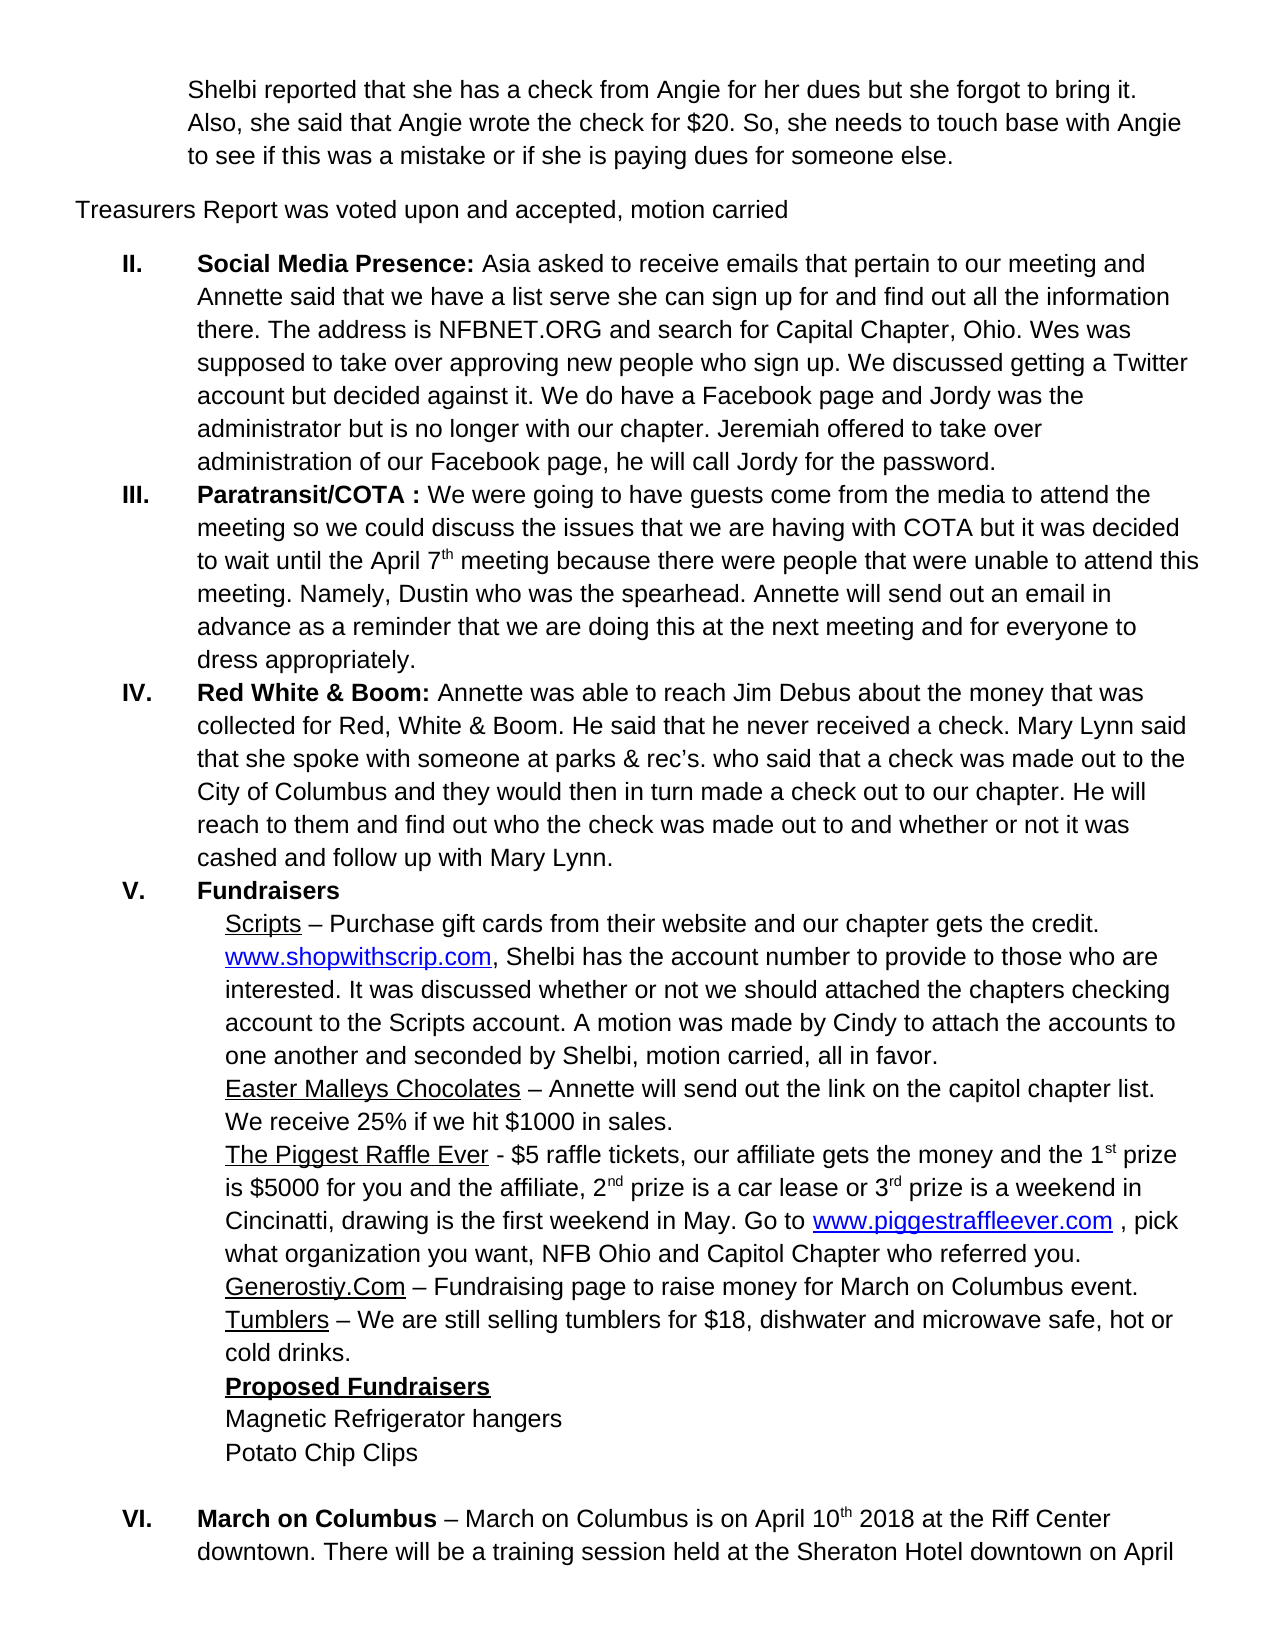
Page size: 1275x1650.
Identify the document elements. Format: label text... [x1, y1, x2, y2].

list Proposed Fundraisers [225, 1371, 1200, 1400]
list Fundraisers [122, 876, 1200, 905]
list Generostiy.Com – Fundraising page to raise money for March on Columbus event. [225, 1272, 1200, 1301]
list Shelbi reported that she has a check from Angie for her dues but she forgot to bring it. Also, she said that Angie wrote the check for $20. So, she needs to touch base with Angie to see if this was a mistake or if she is paying dues for someone else. [187, 75, 1200, 170]
list Tumblers – We are still selling tumblers for $18, dishwater and microwave safe, hot or cold drinks. [225, 1305, 1200, 1367]
list Paratransit/COTA : We were going to have guests come from the media to attend the meeting so we could discuss the issues that we are having with COTA but it was decided to wait until the April 7th meeting because there were people that were unable to attend this meeting. Namely, Dustin who was the spearhead. Annette will send out an email in advance as a reminder that we are doing this at the next meeting and for everyone to dress appropriately. [122, 480, 1200, 674]
list Magnetic Refrigerator hangers [225, 1404, 1200, 1433]
list Scripts – Purchase gift cards from their website and our chapter gets the credit. www.shopwithscrip.com, Shelbi has the account number to provide to those who are interested. It was discussed whether or not we should attached the chapters checking account to the Scripts account. A motion was made by Cindy to attach the accounts to one another and seconded by Shelbi, motion carried, all in favor. [225, 909, 1200, 1070]
list Easter Malleys Chocolates – Annette will send out the link on the capitol chapter list. We receive 25% if we hit $1000 in sales. [225, 1074, 1200, 1136]
text Treasurers Report was voted upon and accepted, motion carried [75, 195, 1200, 224]
list Potato Chip Clips [225, 1437, 1200, 1466]
list The Piggest Raffle Ever - $5 raffle tickets, our affiliate gets the money and the 1st prize is $5000 for you and the affiliate, 2nd prize is a car lease or 3rd prize is a weekend in Cincinatti, drawing is the first weekend in May. Go to www.piggestraffleever.com , pick what organization you want, NFB Ohio and Capitol Chapter who referred you. [225, 1140, 1200, 1268]
list Red White & Boom: Annette was able to reach Jim Debus about the money that was collected for Red, White & Boom. He said that he never received a check. Mary Lynn said that she spoke with someone at parks & rec’s. who said that a check was made out to the City of Columbus and they would then in turn made a check out to our chapter. He will reach to them and find out who the check was made out to and whether or not it was cashed and follow up with Mary Lynn. [122, 678, 1200, 872]
list Social Media Presence: Asia asked to receive emails that pertain to our meeting and Annette said that we have a list serve she can sign up for and find out all the information there. The address is NFBNET.ORG and search for Capital Chapter, Ohio. Wes was supposed to take over approving new people who sign up. We discussed getting a Twitter account but decided against it. We do have a Facebook page and Jordy was the administrator but is no longer with our chapter. Jeremiah offered to take over administration of our Facebook page, he will call Jordy for the password. [122, 249, 1200, 476]
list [122, 1503, 1200, 1565]
